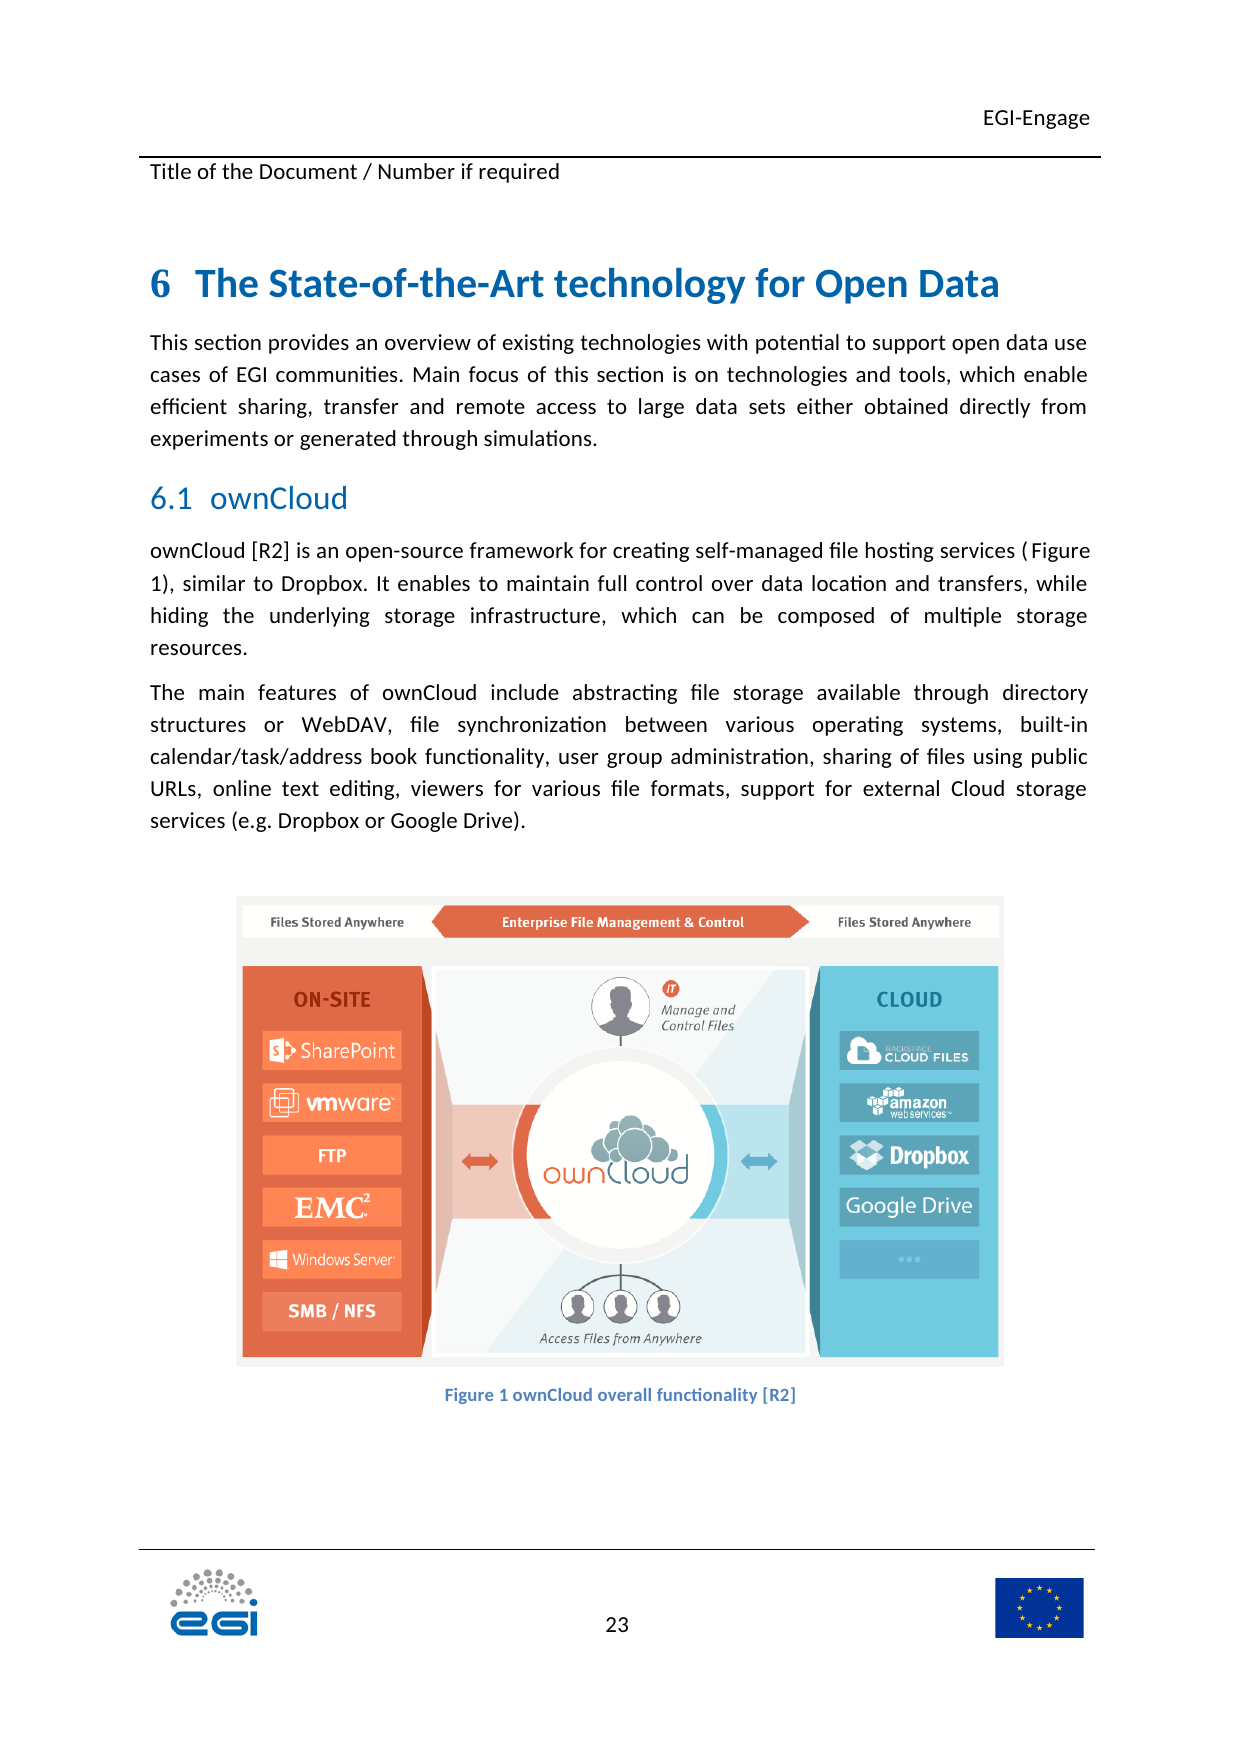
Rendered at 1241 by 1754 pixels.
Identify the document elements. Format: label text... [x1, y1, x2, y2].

picture [995, 1578, 1084, 1638]
picture [150, 1567, 276, 1638]
picture [236, 896, 1004, 1367]
subtitle ownCloud [150, 477, 1090, 518]
subtitle The State-of-the-Art technology for Open Data [150, 257, 1090, 308]
text The main features of ownCloud include abstracting file storage available through directory structures or WebDAV, file synchronization between various operating systems, built-in calendar/task/address book functionality, user group administration, sharing of files using public URLs, online text editing, viewers for various file formats, support for external Cloud storage services (e.g. Dropbox or Google Drive). [150, 678, 1090, 834]
text This section provides an overview of existing technologies with potential to support open data use cases of EGI communities. Main focus of this section is on technologies and tools, which enable efficient sharing, transfer and remote access to large data sets either obtained directly from experiments or generated through simulations. [150, 328, 1090, 452]
text ownCloud [R2] is an open-source framework for creating self-managed file hosting services (Figure 1), similar to Dropbox. It enables to maintain full control over data location and transfers, while hiding the underlying storage infrastructure, which can be composed of multiple storage resources. [150, 537, 1090, 661]
